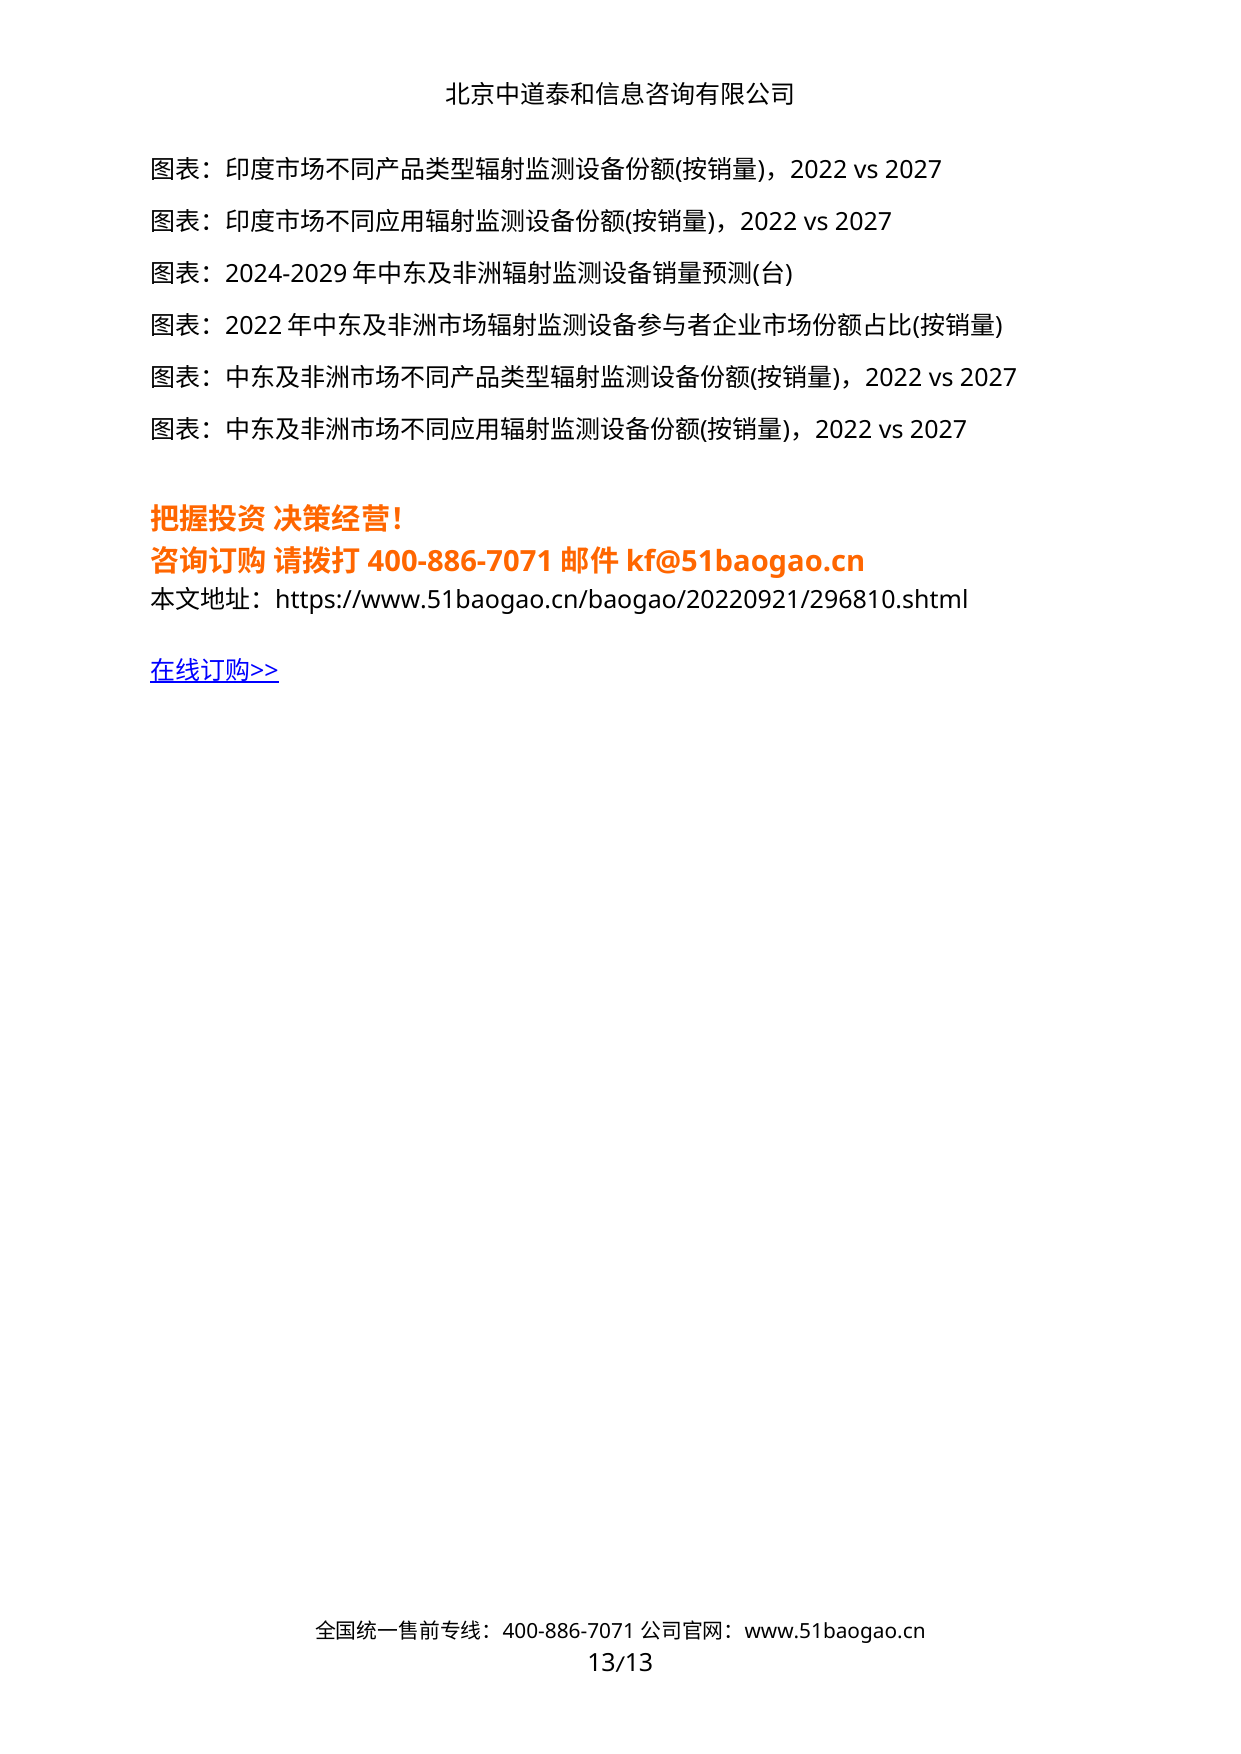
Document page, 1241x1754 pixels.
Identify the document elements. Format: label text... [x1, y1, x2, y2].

text 图表：中东及非洲市场不同产品类型辐射监测设备份额(按销量)，2022 vs 2027 [150, 357, 1090, 394]
text 图表：印度市场不同产品类型辐射监测设备份额(按销量)，2022 vs 2027 [150, 150, 1090, 186]
text 图表：中东及非洲市场不同应用辐射监测设备份额(按销量)，2022 vs 2027 [150, 409, 1090, 446]
text 把握投资 决策经营！咨询订购 请拨打 400-886-7071 邮件 kf@51baogao.cn本文地址：https://www.51baogao.cn/baogao/20220921/296810.shtml [150, 461, 1090, 616]
text 图表：2024-2029年中东及非洲辐射监测设备销量预测(台) [150, 254, 1090, 290]
text 图表：印度市场不同应用辐射监测设备份额(按销量)，2022 vs 2027 [150, 202, 1090, 238]
text 在线订购>> [150, 616, 1090, 687]
text 图表：2022年中东及非洲市场辐射监测设备参与者企业市场份额占比(按销量) [150, 306, 1090, 342]
